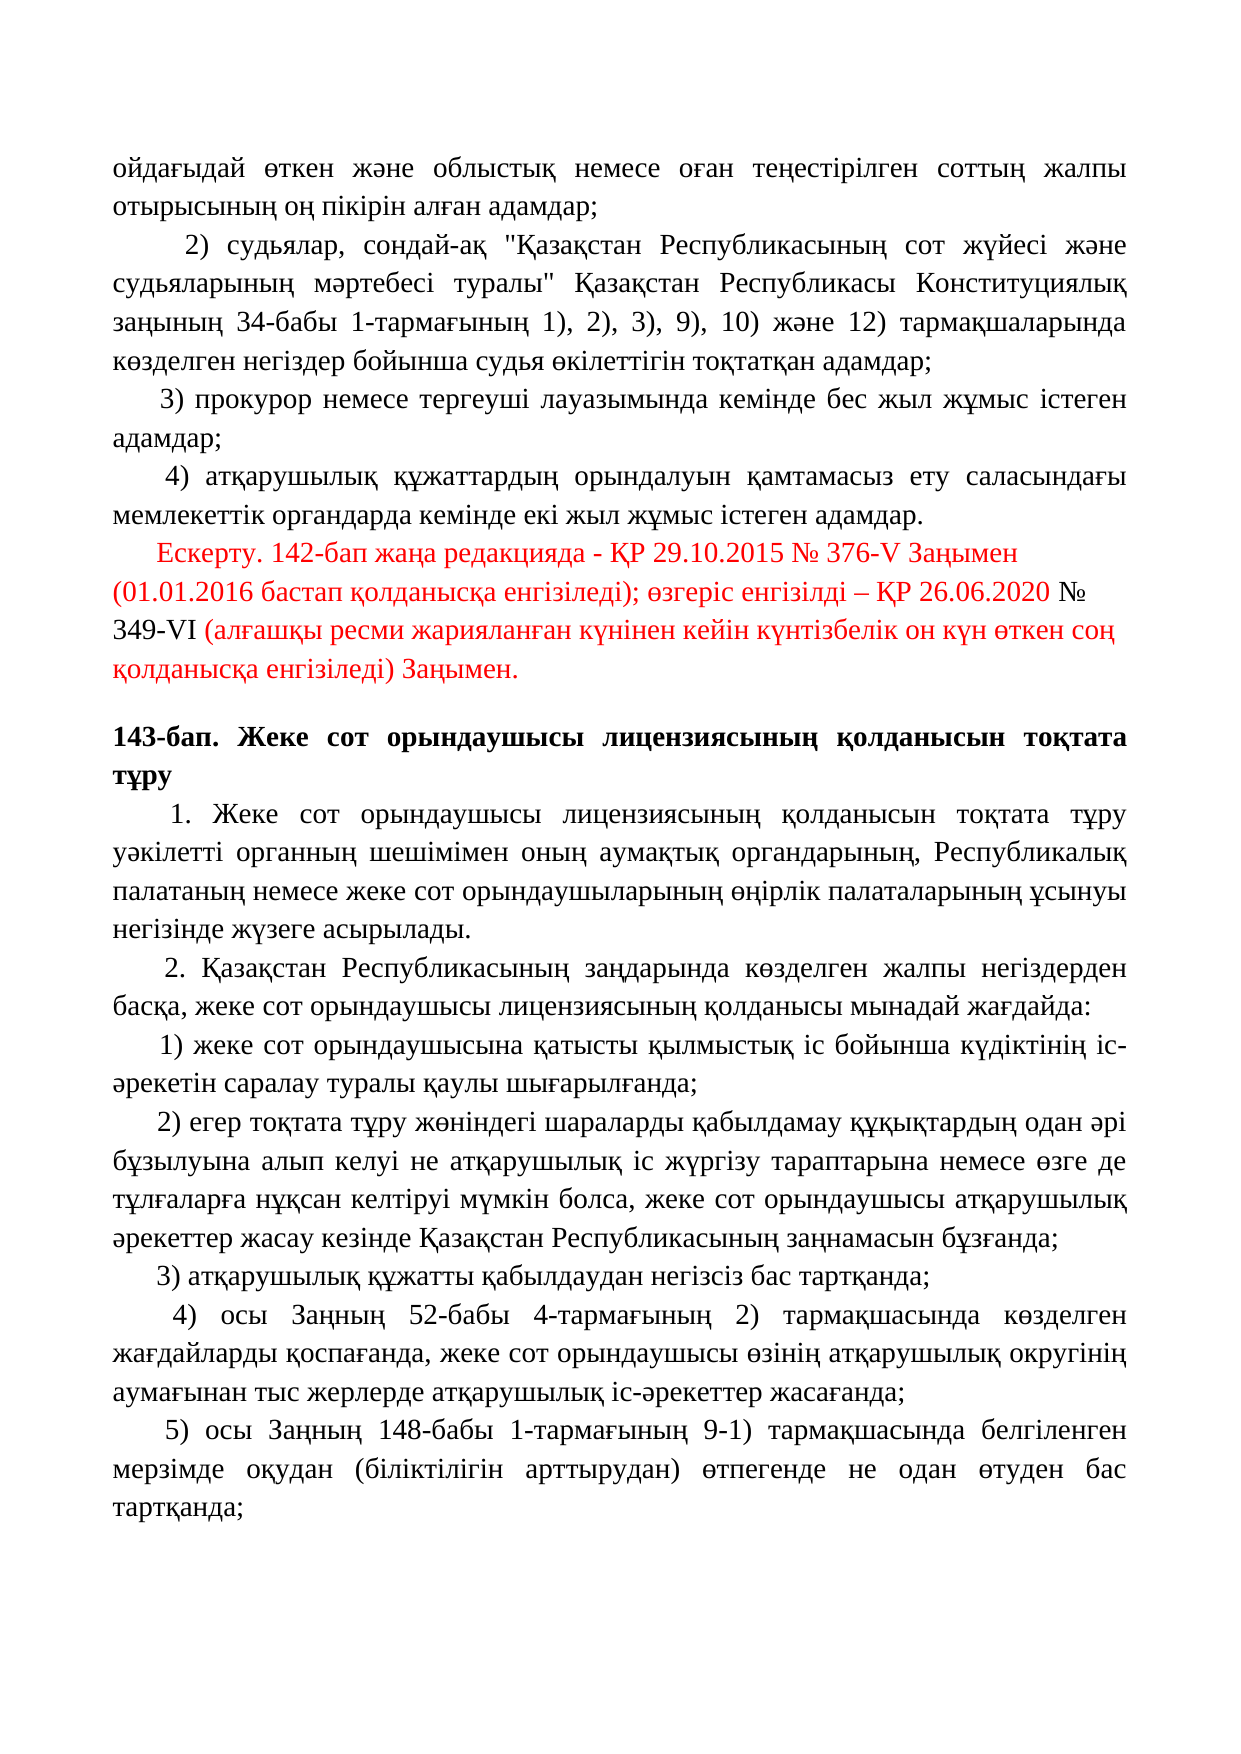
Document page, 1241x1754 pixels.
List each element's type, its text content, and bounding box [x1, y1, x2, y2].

text Ескерту. 142-бап жаңа редакцияда - ҚР 29.10.2015 № 376-V Заңымен (01.01.2016 бастап қолданысқа енгізіледі); өзгеріс енгізілді – ҚР 26.06.2020 № 349-VI (алғашқы ресми жарияланған күнінен кейін күнтізбелік он күн өткен соң қолданысқа енгізіледі) Заңымен. [112, 535, 1128, 715]
text 4) атқарушылық құжаттардың орындалуын қамтамасыз ету саласындағы мемлекеттік органдарда кемінде екі жыл жұмыс істеген адамдар. [112, 458, 1128, 530]
text 1) жеке сот орындаушысына қатысты қылмыстық іс бойынша күдіктінің іс-әрекетін саралау туралы қаулы шығарылғанда; [112, 1027, 1128, 1099]
text 3) атқарушылық құжатты қабылдаудан негізсіз бас тартқанда; [112, 1258, 1128, 1292]
text 3) прокурор немесе тергеуші лауазымында кемінде бес жыл жұмыс істеген адамдар; [112, 381, 1128, 453]
text 1. Жеке сот орындаушысы лицензиясының қолданысын тоқтата тұру уәкілетті органның шешімімен оның аумақтық органдарының, Республикалық палатаның немесе жеке сот орындаушыларының өңірлік палаталарының ұсынуы негізінде жүзеге асырылады. [112, 796, 1128, 945]
text 2) судьялар, сондай-ақ "Қазақстан Республикасының сот жүйесі және судьяларының мәртебесі туралы" Қазақстан Республикасы Конституциялық заңының 34-бабы 1-тармағының 1), 2), 3), 9), 10) және 12) тармақшаларында көзделген негіздер бойынша судья өкілеттігін тоқтатқан адамдар; [112, 227, 1128, 376]
text 5) осы Заңның 148-бабы 1-тармағының 9-1) тармақшасында белгіленген мерзімде оқудан (біліктілігін арттырудан) өтпегенде не одан өтуден бас тартқанда; [112, 1412, 1128, 1523]
text 2) егер тоқтата тұру жөніндегі шараларды қабылдамау құқықтардың одан әрі бұзылуына алып келуі не атқарушылық іс жүргізу тараптарына немесе өзге де тұлғаларға нұқсан келтіруі мүмкін болса, жеке сот орындаушысы атқарушылық әрекеттер жасау кезінде Қазақстан Республикасының заңнамасын бұзғанда; [112, 1104, 1128, 1253]
text 2. Қазақстан Республикасының заңдарында көзделген жалпы негіздерден басқа, жеке сот орындаушысы лицензиясының қолданысы мынадай жағдайда: [112, 950, 1128, 1022]
text 143-бап. Жеке сот орындаушысы лицензиясының қолданысын тоқтата тұру [112, 719, 1128, 791]
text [112, 150, 1128, 222]
text 4) осы Заңның 52-бабы 4-тармағының 2) тармақшасында көзделген жағдайларды қоспағанда, жеке сот орындаушысы өзінің атқарушылық округінің аумағынан тыс жерлерде атқарушылық іс-әрекеттер жасағанда; [112, 1297, 1128, 1407]
